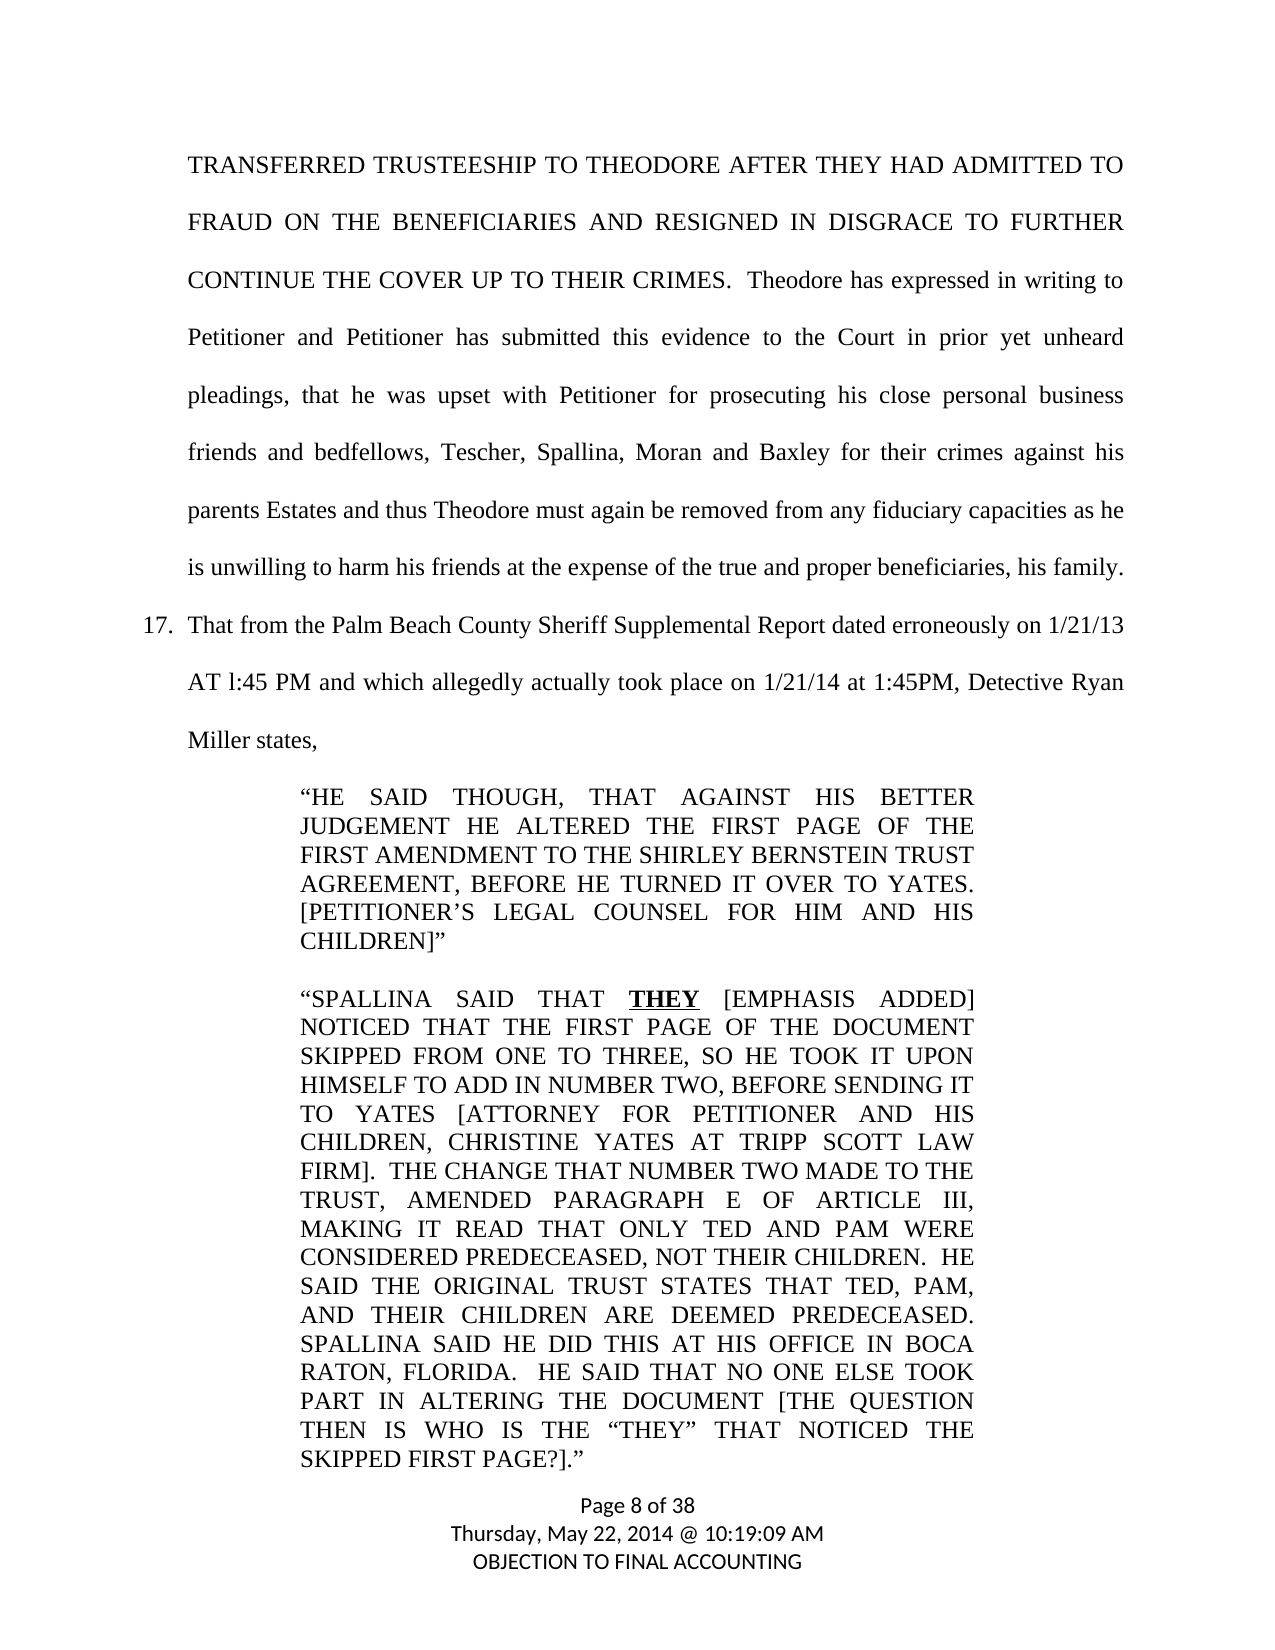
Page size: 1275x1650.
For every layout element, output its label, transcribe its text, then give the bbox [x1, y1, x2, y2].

text “Spallina said that they [emphasis added] noticed that the first page of the document skipped from one to three, so he took it upon himself to add in number two, before sending it to Yates [Attorney for Petitioner and his children, Christine Yates at Tripp Scott law firm]. The change that number two made to the trust, amended Paragraph E of Article III, making it read that only Ted and Pam were considered predeceased, not their children. He said the original trust states that Ted, Pam, and their children are deemed predeceased. Spallina said he did this at his office in Boca Raton, FLORIDA. He said that no one else took part in altering the document [the question then is who is the “they” that noticed the skipped first page?].” [300, 984, 975, 1472]
list That the former Personal Representatives/Executors in an attempt to continue to cover up their alleged crimes, allegedly then appointed Theodore Bernstein as Trustee upon their resignation, despite having notified Sheriff’s authorities that Theodore Bernstein had taken improper distributions in self-dealing transactions, AGAINST THE ADVICE OF COUNSEL (Tescher and Spallina). MOST IMPORTANTLY, TESCHER AND SPALLINA TRANSFERRED TRUSTEESHIP TO THEODORE AFTER THEY HAD ADMITTED TO FRAUD ON THE BENEFICIARIES AND RESIGNED IN DISGRACE TO FURTHER CONTINUE THE COVER UP TO THEIR CRIMES. Theodore has expressed in writing to Petitioner and Petitioner has submitted this evidence to the Court in prior yet unheard pleadings, that he was upset with Petitioner for prosecuting his close personal business friends and bedfellows, Tescher, Spallina, Moran and Baxley for their crimes against his parents Estates and thus Theodore must again be removed from any fiduciary capacities as he is unwilling to harm his friends at the expense of the true and proper beneficiaries, his family. [142, 150, 1125, 581]
text “HE SAID THOUGH, THAT AGAINST HIS BETTER Judgement He ALTERED THe FIRST PAGe OF The first amendment To the Shirley bernstein trust agreement, BEFORE HE TURNED IT OVER TO YATES. [petitioner’s legal counsel for him and his children]” [300, 782, 975, 955]
list That from the Palm Beach County Sheriff Supplemental Report dated erroneously on 1/21/13 AT l:45 PM and which allegedly actually took place on 1/21/14 at 1:45PM, Detective Ryan Miller states, [142, 610, 1125, 754]
